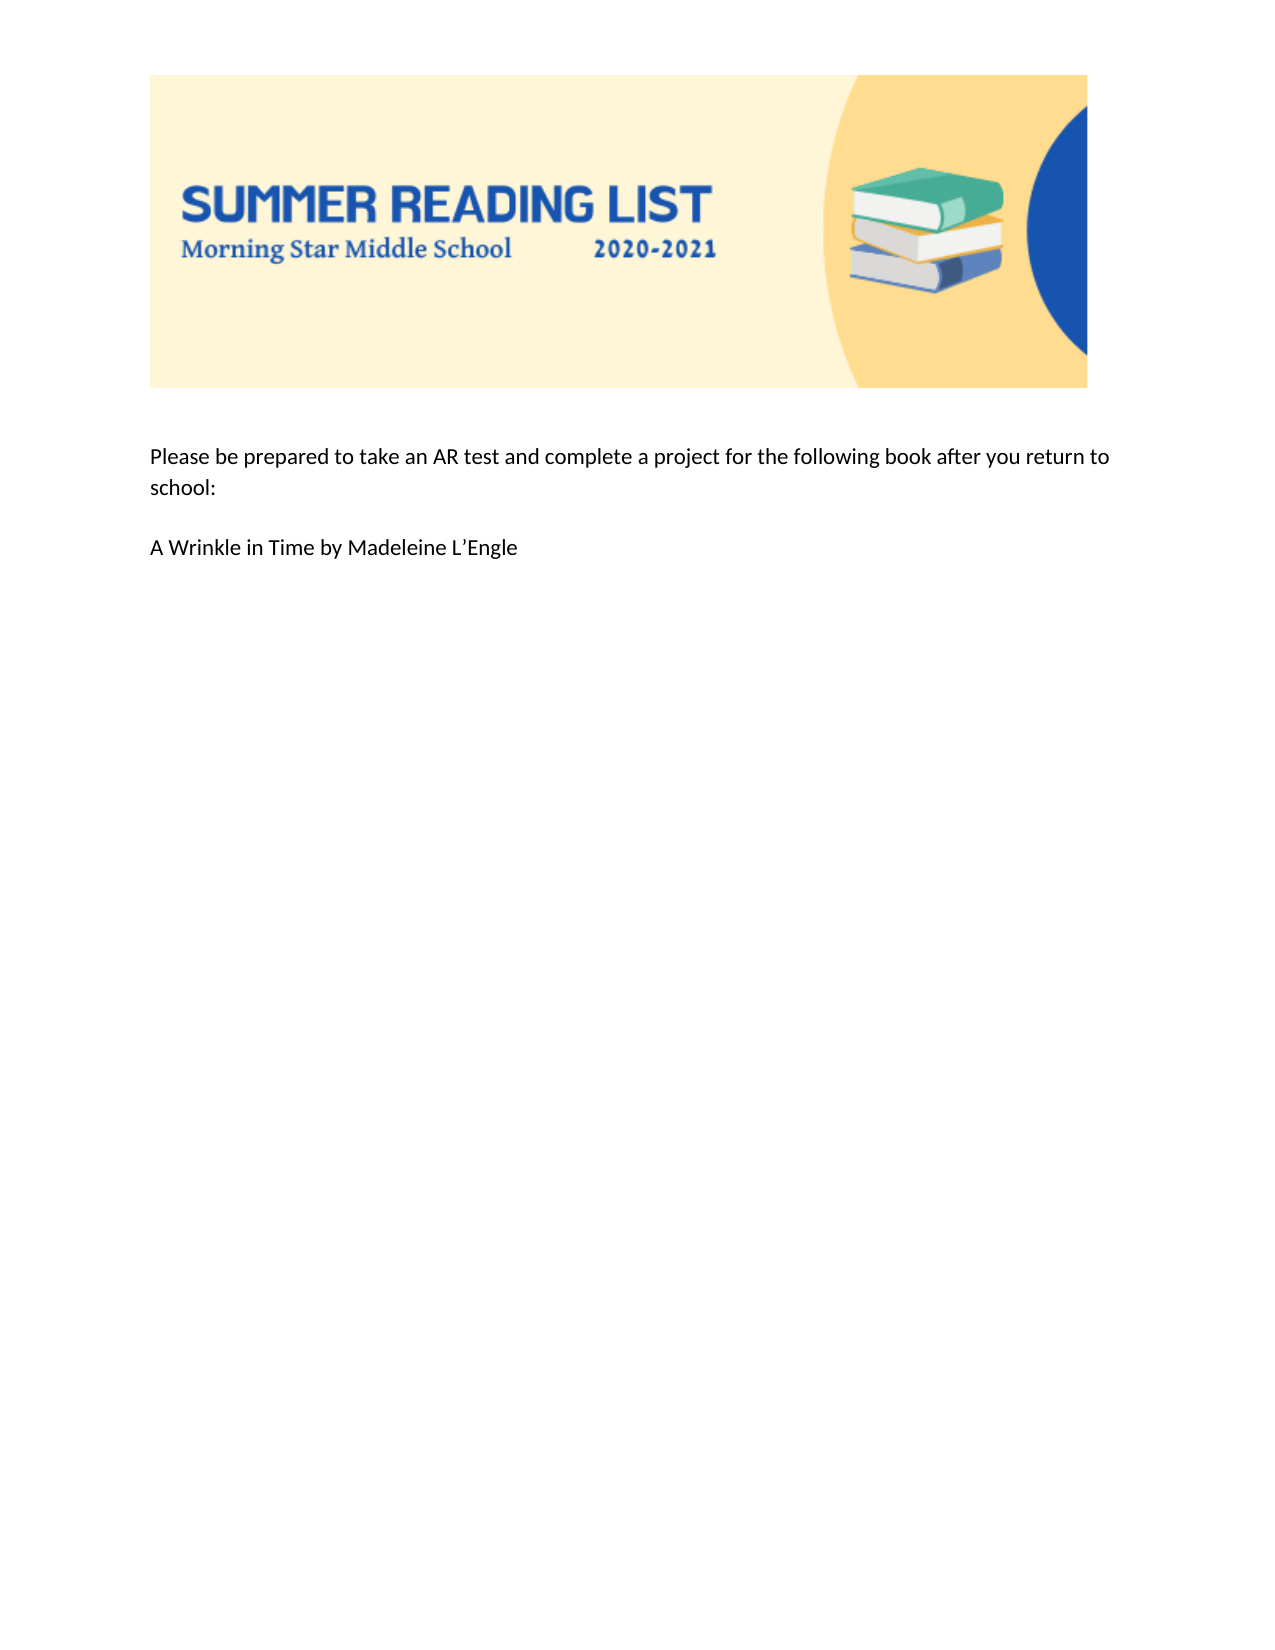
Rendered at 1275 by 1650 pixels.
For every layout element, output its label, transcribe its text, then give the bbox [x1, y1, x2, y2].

picture [150, 75, 1088, 388]
text A Wrinkle in Time by Madeleine L’Engle [150, 533, 1125, 561]
text Please be prepared to take an AR test and complete a project for the following book after you return to school: [150, 442, 1125, 501]
